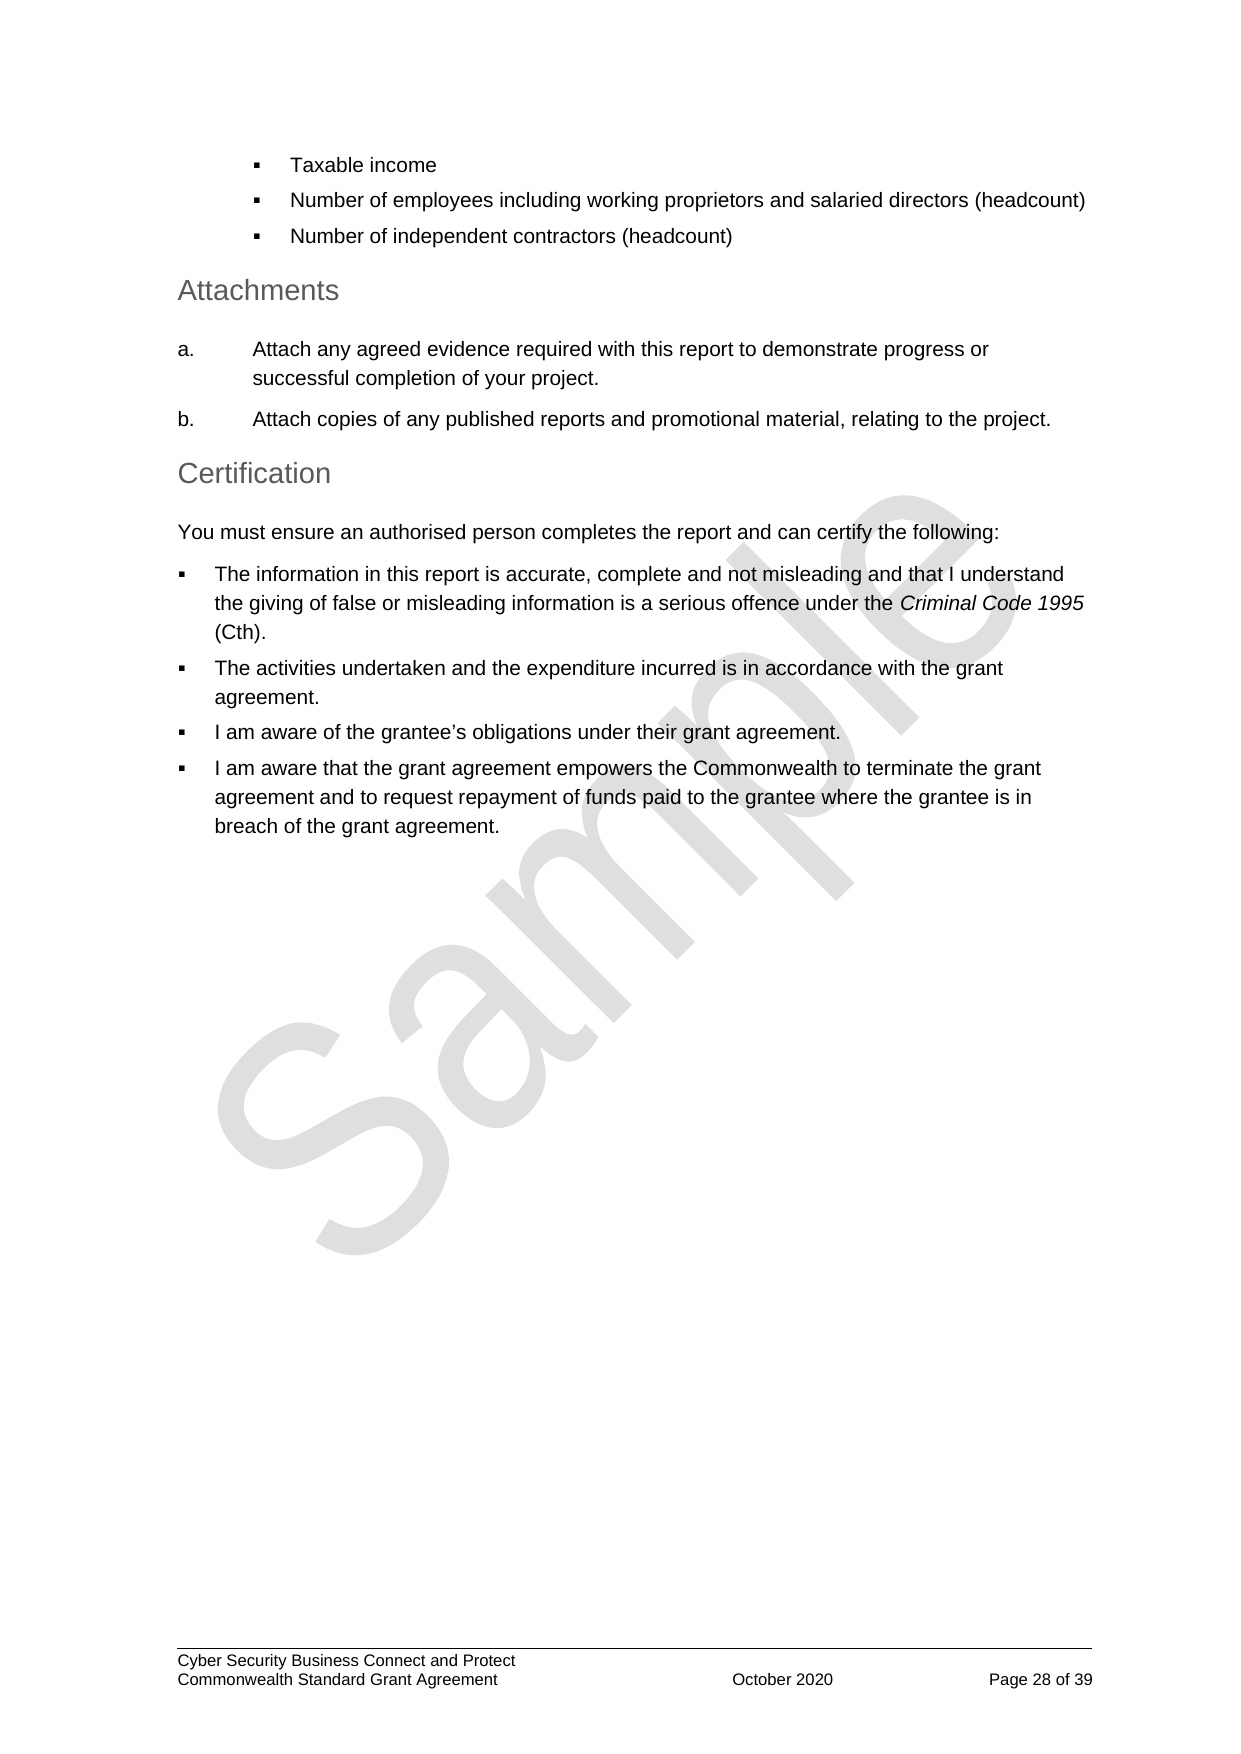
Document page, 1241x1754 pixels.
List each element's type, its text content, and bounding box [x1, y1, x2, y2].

subtitle Attachments [177, 273, 1092, 306]
list Attach any agreed evidence required with this report to demonstrate progress or successful completion of your project. [177, 331, 1092, 389]
list Taxable income [252, 148, 1092, 177]
list Number of independent contractors (headcount) [252, 218, 1092, 248]
list The information in this report is accurate, complete and not misleading and that I understand the giving of false or misleading information is a serious offence under the Criminal Code 1995 (Cth). [177, 556, 1092, 644]
list The activities undertaken and the expenditure incurred is in accordance with the grant agreement. [177, 650, 1092, 708]
list Attach copies of any published reports and promotional material, relating to the project. [177, 402, 1092, 431]
list I am aware of the grantee’s obligations under their grant agreement. [177, 715, 1092, 744]
list Number of employees including working proprietors and salaried directors (headcount) [252, 183, 1092, 212]
subtitle Certification [177, 456, 1092, 490]
list I am aware that the grant agreement empowers the Commonwealth to terminate the grant agreement and to request repayment of funds paid to the grantee where the grantee is in breach of the grant agreement. [177, 750, 1092, 838]
text You must ensure an authorised person completes the report and can certify the following: [177, 515, 1092, 544]
